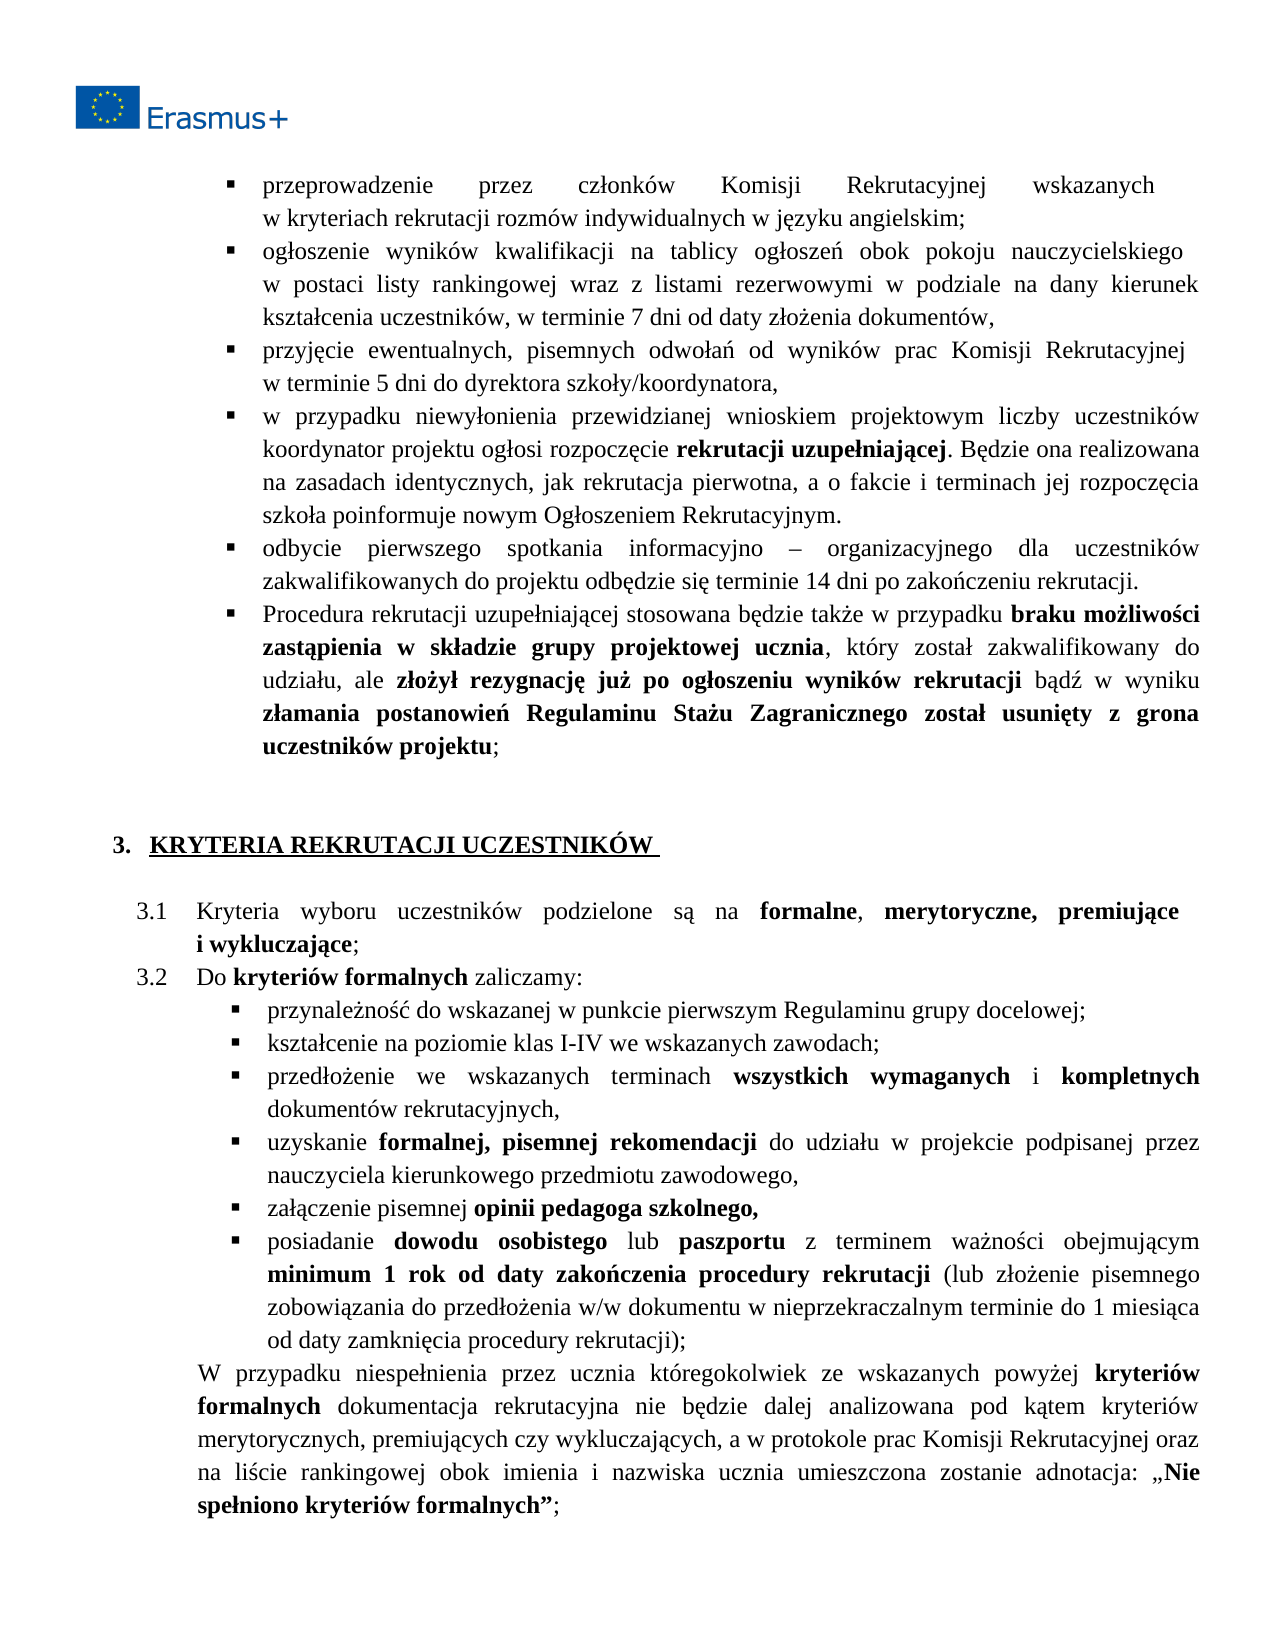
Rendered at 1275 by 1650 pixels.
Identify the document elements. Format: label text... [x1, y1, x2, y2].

list przedłożenie we wskazanych terminach wszystkich wymaganych i kompletnych dokumentów rekrutacyjnych, [229, 1061, 1200, 1123]
list Do kryteriów formalnych zaliczamy: [136, 962, 1200, 991]
list posiadanie dowodu osobistego lub paszportu z terminem ważności obejmującym minimum 1 rok od daty zakończenia procedury rekrutacji (lub złożenie pisemnego zobowiązania do przedłożenia w/w dokumentu w nieprzekraczalnym terminie do 1 miesiąca od daty zamknięcia procedury rekrutacji); [229, 1226, 1200, 1354]
list kształcenie na poziomie klas I-IV we wskazanych zawodach; [229, 1028, 1200, 1057]
list przynależność do wskazanej w punkcie pierwszym Regulaminu grupy docelowej; [229, 995, 1200, 1024]
list przeprowadzenie przez członków Komisji Rekrutacyjnej wskazanych w kryteriach rekrutacji rozmów indywidualnych w języku angielskim; [225, 170, 1200, 231]
list uzyskanie formalnej, pisemnej rekomendacji do udziału w projekcie podpisanej przez nauczyciela kierunkowego przedmiotu zawodowego, [229, 1127, 1200, 1189]
list w przypadku niewyłonienia przewidzianej wnioskiem projektowym liczby uczestników koordynator projektu ogłosi rozpoczęcie rekrutacji uzupełniającej. Będzie ona realizowana na zasadach identycznych, jak rekrutacja pierwotna, a o fakcie i terminach jej rozpoczęcia szkoła poinformuje nowym Ogłoszeniem Rekrutacyjnym. [225, 401, 1200, 529]
list W przypadku niespełnienia przez ucznia któregokolwiek ze wskazanych powyżej kryteriów formalnych dokumentacja rekrutacyjna nie będzie dalej analizowana pod kątem kryteriów merytorycznych, premiujących czy wykluczających, a w protokole prac Komisji Rekrutacyjnej oraz na liście rankingowej obok imienia i nazwiska ucznia umieszczona zostanie adnotacja: „Nie spełniono kryteriów formalnych”; [197, 1358, 1200, 1519]
list Kryteria wyboru uczestników podzielone są na formalne, merytoryczne, premiujące i wykluczające; [136, 896, 1200, 958]
list odbycie pierwszego spotkania informacyjno – organizacyjnego dla uczestników zakwalifikowanych do projektu odbędzie się terminie 14 dni po zakończeniu rekrutacji. [225, 533, 1200, 595]
list KRYTERIA REKRUTACJI UCZESTNIKÓW [112, 830, 1200, 859]
picture [63, 73, 300, 141]
list ogłoszenie wyników kwalifikacji na tablicy ogłoszeń obok pokoju nauczycielskiego w postaci listy rankingowej wraz z listami rezerwowymi w podziale na dany kierunek kształcenia uczestników, w terminie 7 dni od daty złożenia dokumentów, [225, 236, 1200, 331]
list Procedura rekrutacji uzupełniającej stosowana będzie także w przypadku braku możliwości zastąpienia w składzie grupy projektowej ucznia, który został zakwalifikowany do udziału, ale złożył rezygnację już po ogłoszeniu wyników rekrutacji bądź w wyniku złamania postanowień Regulaminu Stażu Zagranicznego został usunięty z grona uczestników projektu; [225, 599, 1200, 760]
list załączenie pisemnej opinii pedagoga szkolnego, [229, 1193, 1200, 1222]
list przyjęcie ewentualnych, pisemnych odwołań od wyników prac Komisji Rekrutacyjnej w terminie 5 dni do dyrektora szkoły/koordynatora, [225, 335, 1200, 397]
